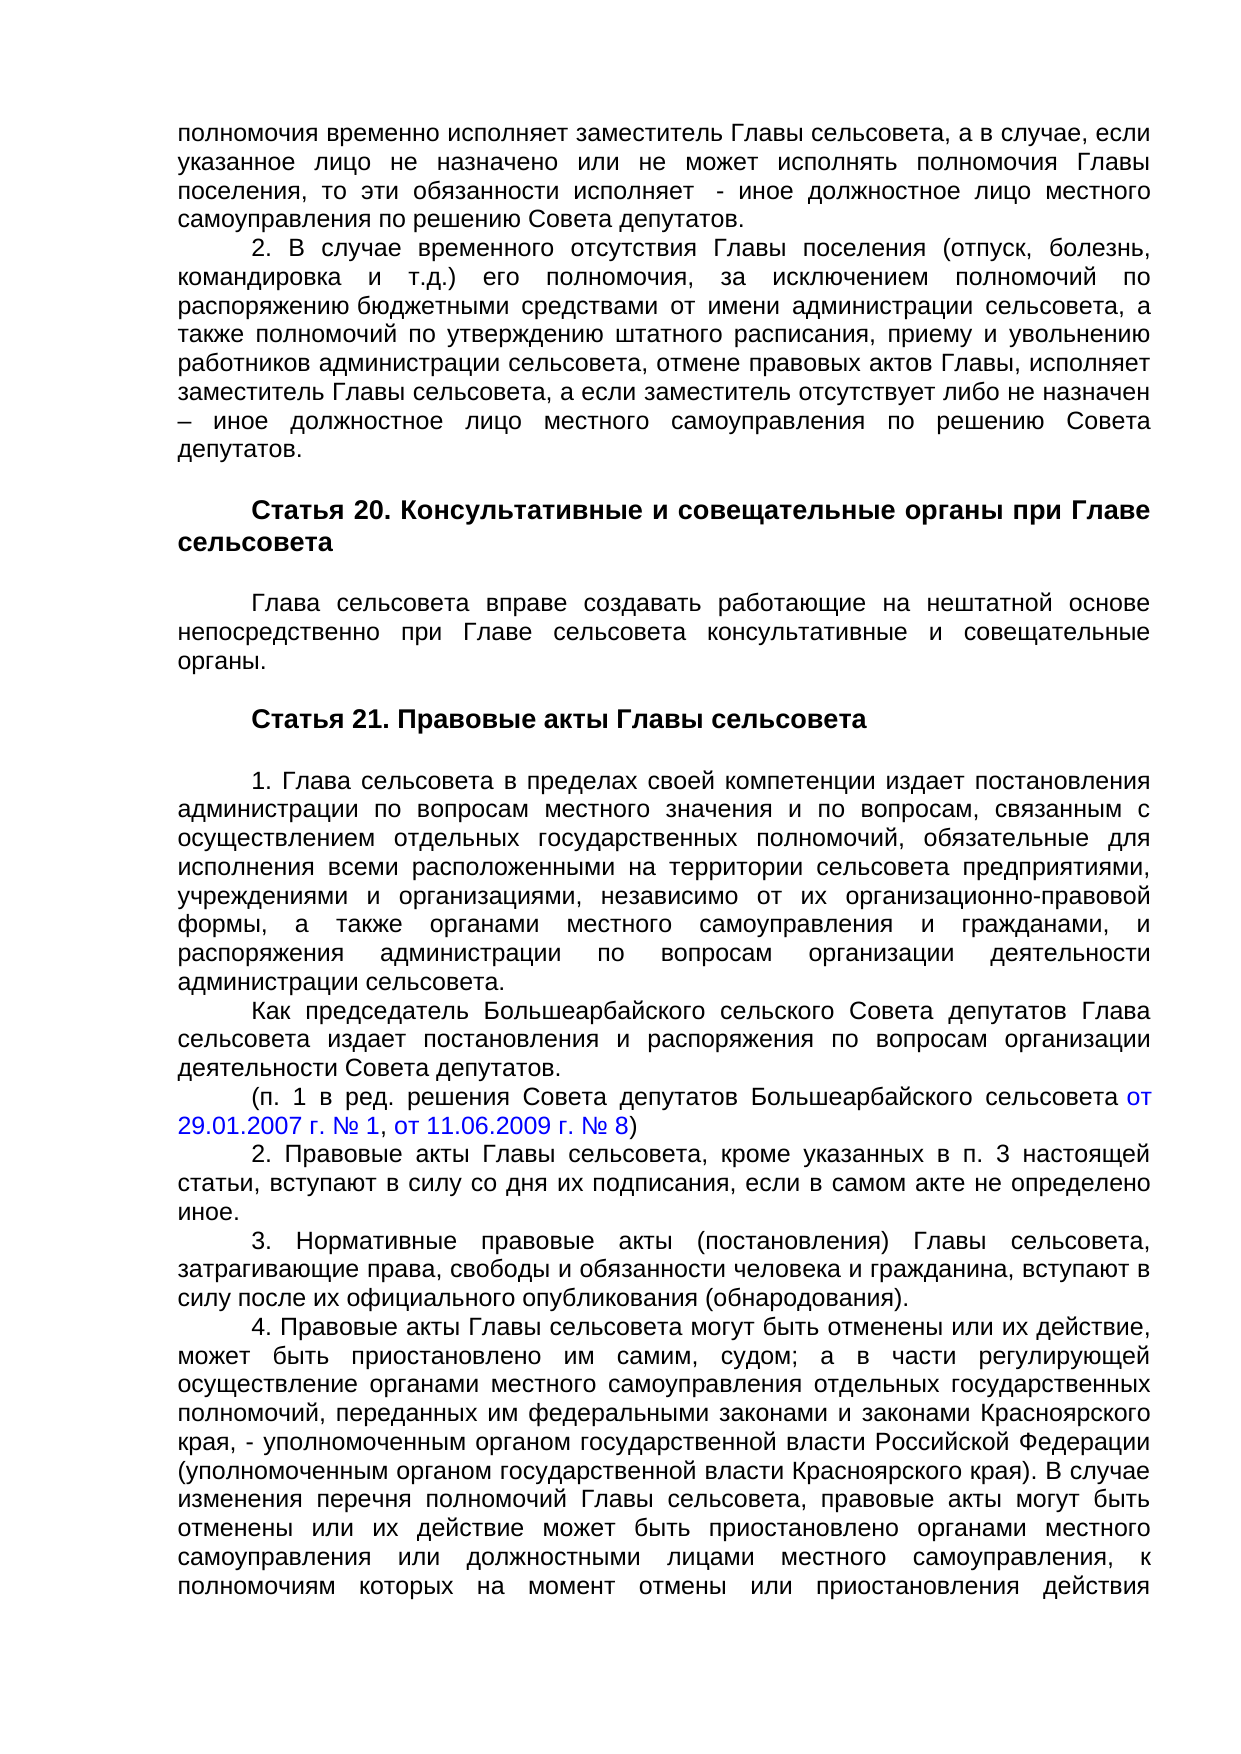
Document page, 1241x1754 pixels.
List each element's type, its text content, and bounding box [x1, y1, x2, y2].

text 3. Нормативные правовые акты (постановления) Главы сельсовета, затрагивающие права, свободы и обязанности человека и гражданина, вступают в силу после их официального опубликования (обнародования). [177, 1226, 1152, 1312]
text 1. Глава сельсовета в пределах своей компетенции издает постановления администрации по вопросам местного значения и по вопросам, связанным с осуществлением отдельных государственных полномочий, обязательные для исполнения всеми расположенными на территории сельсовета предприятиями, учреждениями и организациями, независимо от их организационно-правовой формы, а также органами местного самоуправления и гражданами, и распоряжения администрации по вопросам организации деятельности администрации сельсовета. [177, 766, 1152, 996]
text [177, 1312, 1152, 1599]
text 2. Правовые акты Главы сельсовета, кроме указанных в п. 3 настоящей статьи, вступают в силу со дня их подписания, если в самом акте не определено иное. [177, 1139, 1152, 1226]
text Глава сельсовета вправе создавать работающие на нештатной основе непосредственно при Главе сельсовета консультативные и совещательные органы. [177, 588, 1152, 674]
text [177, 118, 1152, 233]
text 2. В случае временного отсутствия Главы поселения (отпуск, болезнь, командировка и т.д.) его полномочия, за исключением полномочий по распоряжению бюджетными средствами от имени администрации сельсовета, а также полномочий по утверждению штатного расписания, приему и увольнению работников администрации сельсовета, отмене правовых актов Главы, исполняет заместитель Главы сельсовета, а если заместитель отсутствует либо не назначен – иное должностное лицо местного самоуправления по решению Совета депутатов. [177, 233, 1152, 463]
text Как председатель Большеарбайского сельского Совета депутатов Глава сельсовета издает постановления и распоряжения по вопросам организации деятельности Совета депутатов. [177, 996, 1152, 1082]
text (п. 1 в ред. решения Совета депутатов Большеарбайского сельсовета от 29.01.2007 г. № 1, от 11.06.2009 г. № 8) [177, 1082, 1152, 1139]
text Статья 21. Правовые акты Главы сельсовета [177, 703, 1152, 734]
text Статья 20. Консультативные и совещательные органы при Главе сельсовета [177, 494, 1152, 557]
